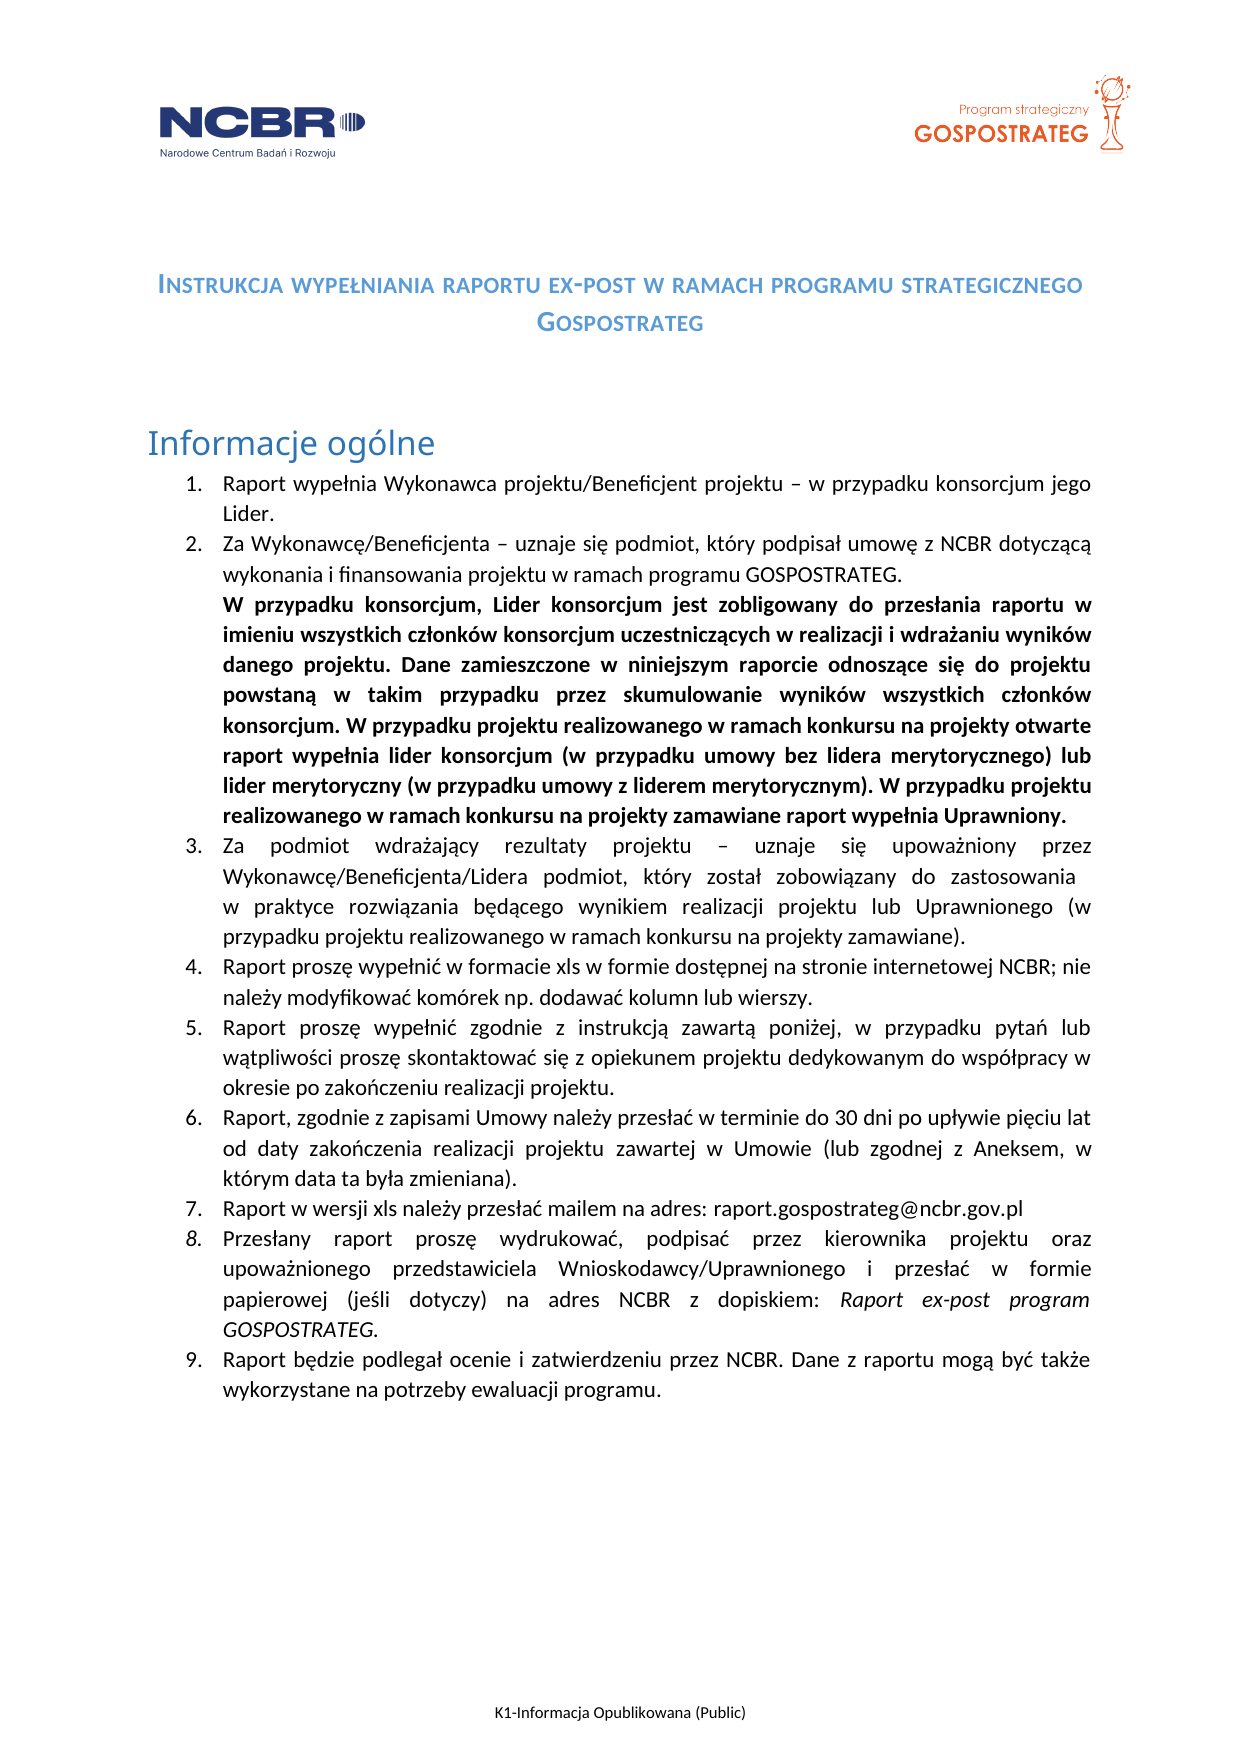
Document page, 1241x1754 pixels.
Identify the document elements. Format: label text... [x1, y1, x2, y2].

list Raport będzie podlegał ocenie i zatwierdzeniu przez NCBR. Dane z raportu mogą być także wykorzystane na potrzeby ewaluacji programu. [185, 1345, 1093, 1403]
list Przesłany raport proszę wydrukować, podpisać przez kierownika projektu oraz upoważnionego przedstawiciela Wnioskodawcy/Uprawnionego i przesłać w formie papierowej (jeśli dotyczy) na adres NCBR z dopiskiem: Raport ex-post program GOSPOSTRATEG. [185, 1224, 1093, 1343]
list W przypadku konsorcjum, Lider konsorcjum jest zobligowany do przesłania raportu w imieniu wszystkich członków konsorcjum uczestniczących w realizacji i wdrażaniu wyników danego projektu. Dane zamieszczone w niniejszym raporcie odnoszące się do projektu powstaną w takim przypadku przez skumulowanie wyników wszystkich członków konsorcjum. W przypadku projektu realizowanego w ramach konkursu na projekty otwarte raport wypełnia lider konsorcjum (w przypadku umowy bez lidera merytorycznego) lub lider merytoryczny (w przypadku umowy z liderem merytorycznym). W przypadku projektu realizowanego w ramach konkursu na projekty zamawiane raport wypełnia Uprawniony. [223, 590, 1093, 829]
list Za Wykonawcę/Beneficjenta – uznaje się podmiot, który podpisał umowę z NCBR dotyczącą wykonania i finansowania projektu w ramach programu GOSPOSTRATEG. [185, 529, 1093, 588]
list Raport w wersji xls należy przesłać mailem na adres: raport.gospostrateg@ncbr.gov.pl [185, 1194, 1093, 1222]
subtitle Informacje ogólne [148, 420, 1093, 466]
picture [147, 73, 381, 182]
text Instrukcja wypełniania raportu ex-post w ramach programu strategicznego Gospostrateg [148, 265, 1093, 339]
list Raport, zgodnie z zapisami Umowy należy przesłać w terminie do 30 dni po upływie pięciu lat od daty zakończenia realizacji projektu zawartej w Umowie (lub zgodnej z Aneksem, w którym data ta była zmieniana). [185, 1103, 1093, 1192]
list Raport proszę wypełnić zgodnie z instrukcją zawartą poniżej, w przypadku pytań lub wątpliwości proszę skontaktować się z opiekunem projektu dedykowanym do współpracy w okresie po zakończeniu realizacji projektu. [185, 1013, 1093, 1101]
list Raport wypełnia Wykonawca projektu/Beneficjent projektu – w przypadku konsorcjum jego Lider. [185, 469, 1093, 527]
list Raport proszę wypełnić w formacie xls w formie dostępnej na stronie internetowej NCBR; nie należy modyfikować komórek np. dodawać kolumn lub wierszy. [185, 952, 1093, 1011]
picture [905, 75, 1134, 154]
list Za podmiot wdrażający rezultaty projektu – uznaje się upoważniony przez Wykonawcę/Beneficjenta/Lidera podmiot, który został zobowiązany do zastosowania w praktyce rozwiązania będącego wynikiem realizacji projektu lub Uprawnionego (w przypadku projektu realizowanego w ramach konkursu na projekty zamawiane). [185, 832, 1093, 950]
